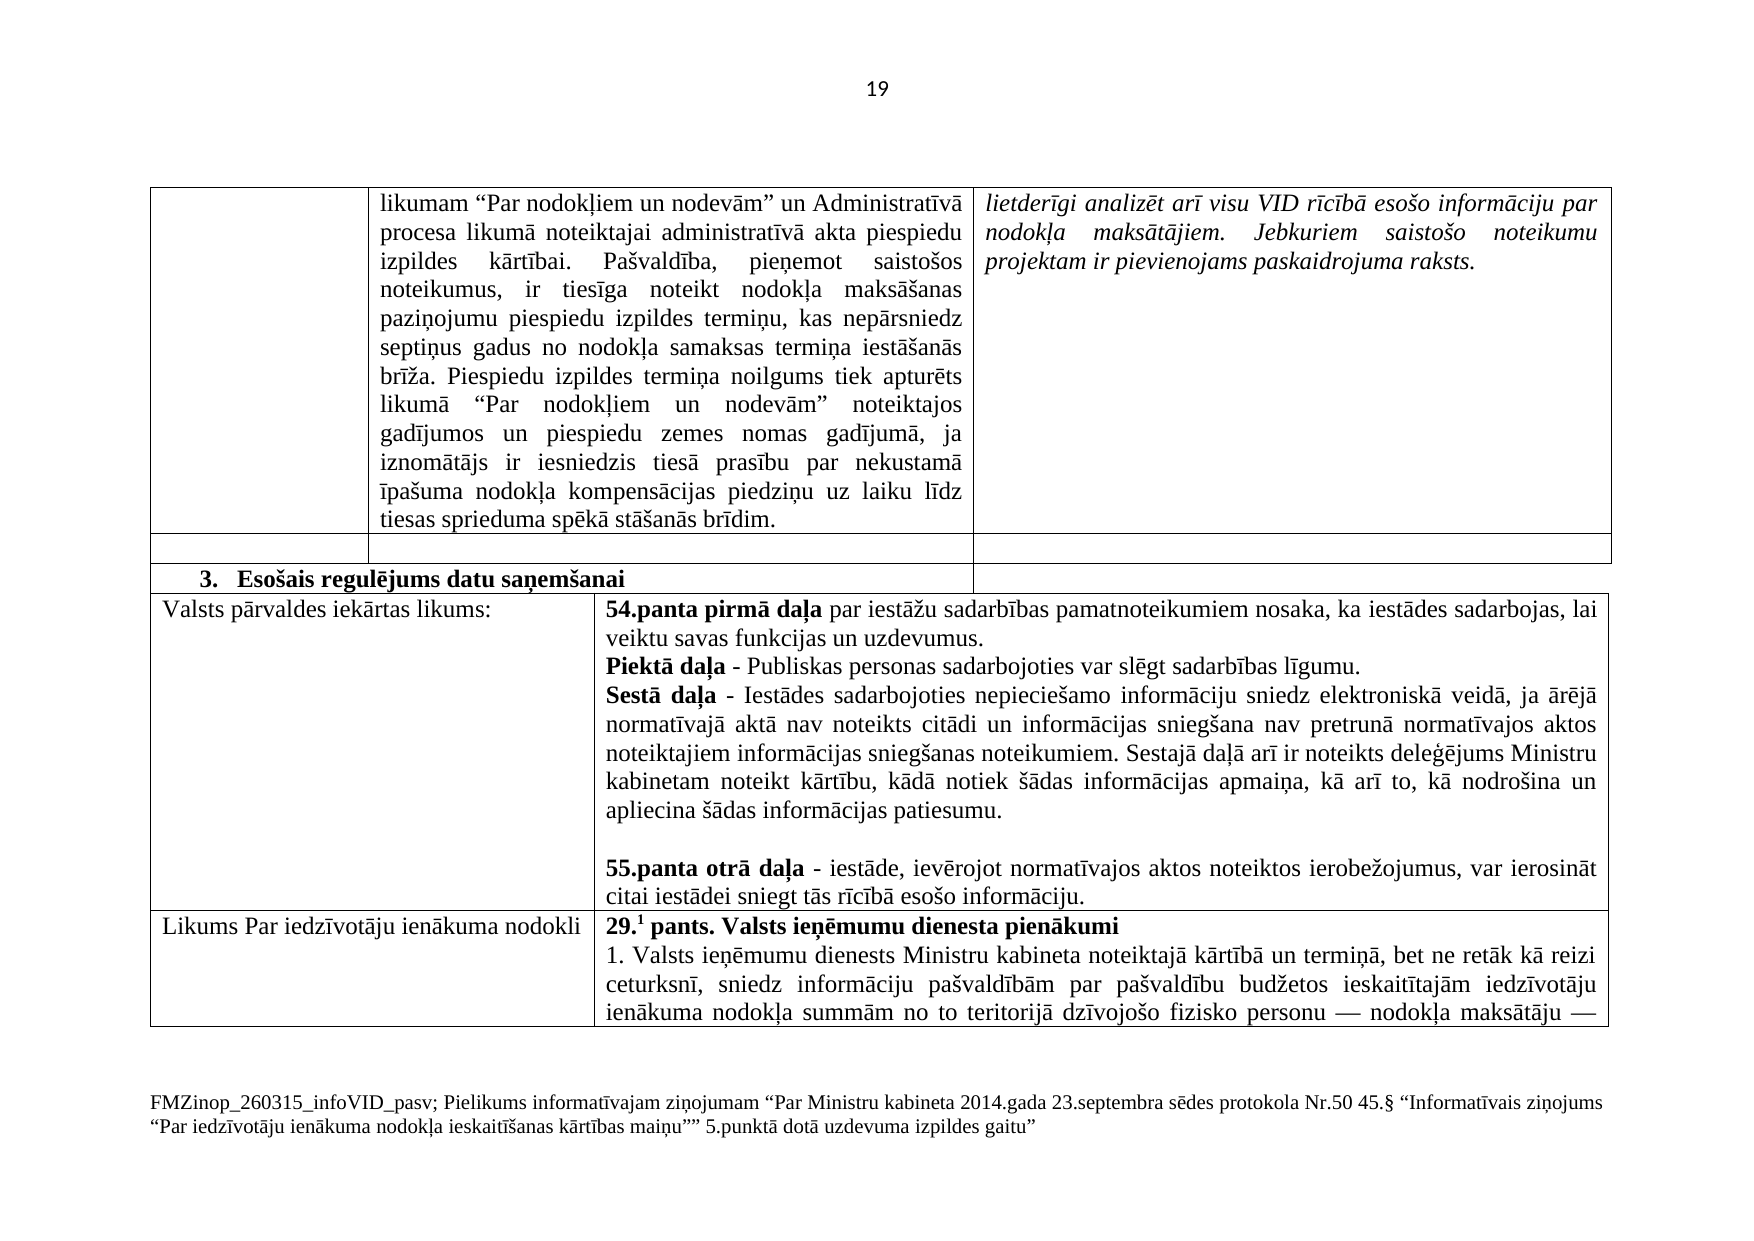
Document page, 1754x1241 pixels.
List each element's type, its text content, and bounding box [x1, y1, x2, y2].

table_cell [151, 534, 368, 563]
table_cell [974, 534, 1611, 563]
table_cell [369, 534, 973, 563]
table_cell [151, 188, 368, 533]
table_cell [151, 911, 594, 1026]
table_cell Valsts pārvaldes iekārtas likums: [151, 594, 594, 910]
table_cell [595, 911, 1608, 1026]
table_cell Esošais regulējums datu saņemšanai [151, 564, 973, 593]
table_cell 54.panta pirmā daļa par iestāžu sadarbības pamatnoteikumiem nosaka, ka iestādes sadarbojas, lai veiktu savas funkcijas un uzdevumus. Piektā daļa - Publiskas personas sadarbojoties var slēgt sadarbības līgumu. Sestā daļa - Iestādes sadarbojoties nepieciešamo informāciju sniedz elektroniskā veidā, ja ārējā normatīvajā aktā nav noteikts citādi un informācijas sniegšana nav pretrunā normatīvajos aktos noteiktajiem informācijas sniegšanas noteikumiem. Sestajā daļā arī ir noteikts deleģējums Ministru kabinetam noteikt kārtību, kādā notiek šādas informācijas apmaiņa, kā arī to, kā nodrošina un apliecina šādas informācijas patiesumu. 55.panta otrā daļa - iestāde, ievērojot normatīvajos aktos noteiktos ierobežojumus, var ierosināt citai iestādei sniegt tās rīcībā esošo informāciju. [595, 594, 1608, 910]
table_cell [974, 188, 1611, 533]
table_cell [369, 188, 973, 533]
